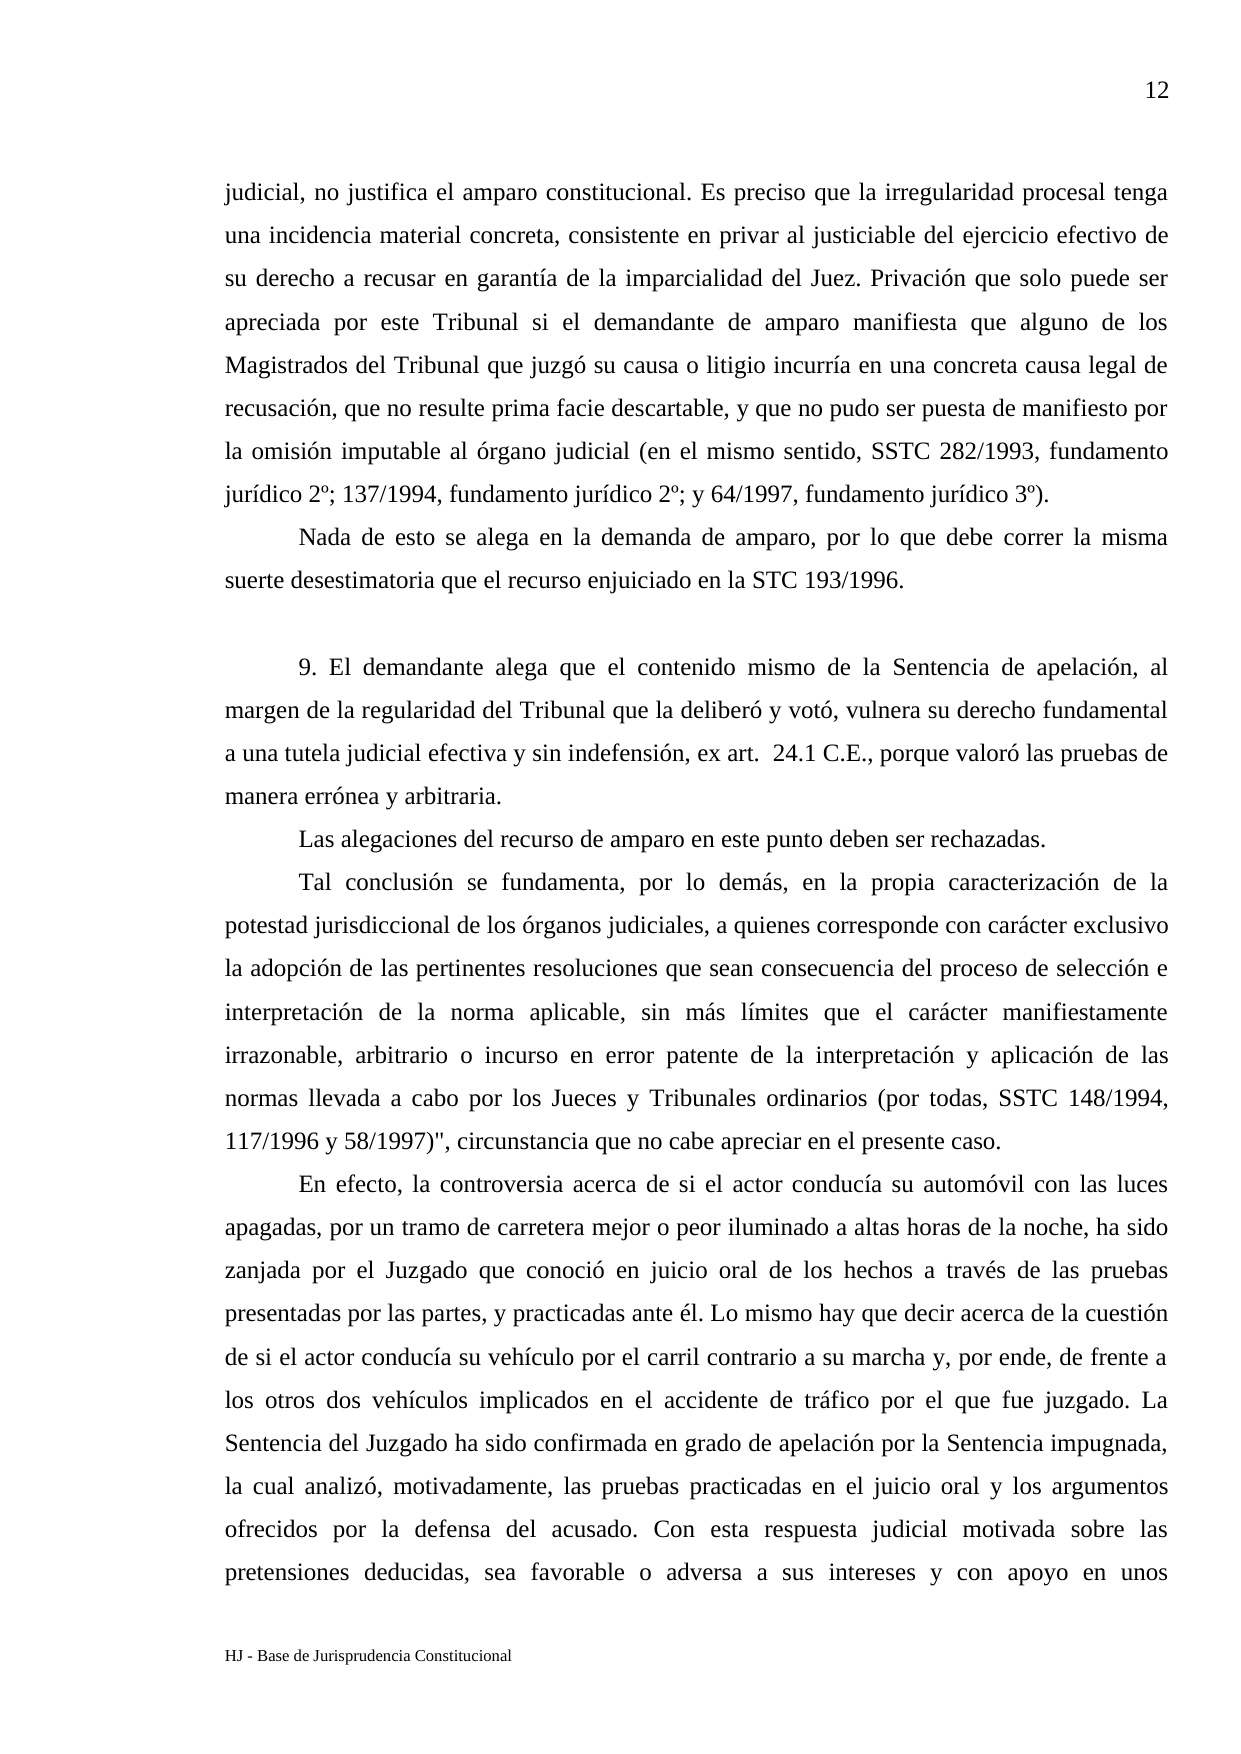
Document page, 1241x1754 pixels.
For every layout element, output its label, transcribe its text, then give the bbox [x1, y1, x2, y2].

text 9. El demandante alega que el contenido mismo de la Sentencia de apelación, al margen de la regularidad del Tribunal que la deliberó y votó, vulnera su derecho fundamental a una tutela judicial efectiva y sin indefensión, ex art. 24.1 C.E., porque valoró las pruebas de manera errónea y arbitraria. [224, 652, 1169, 810]
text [224, 1169, 1169, 1586]
text Nada de esto se alega en la demanda de amparo, por lo que debe correr la misma suerte desestimatoria que el recurso enjuiciado en la STC 193/1996. [224, 522, 1169, 594]
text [224, 177, 1169, 508]
text Las alegaciones del recurso de amparo en este punto deben ser rechazadas. [224, 824, 1169, 853]
text Tal conclusión se fundamenta, por lo demás, en la propia caracterización de la potestad jurisdiccional de los órganos judiciales, a quienes corresponde con carácter exclusivo la adopción de las pertinentes resoluciones que sean consecuencia del proceso de selección e interpretación de la norma aplicable, sin más límites que el carácter manifiestamente irrazonable, arbitrario o incurso en error patente de la interpretación y aplicación de las normas llevada a cabo por los Jueces y Tribunales ordinarios (por todas, SSTC 148/1994, 117/1996 y 58/1997)", circunstancia que no cabe apreciar en el presente caso. [224, 867, 1169, 1155]
